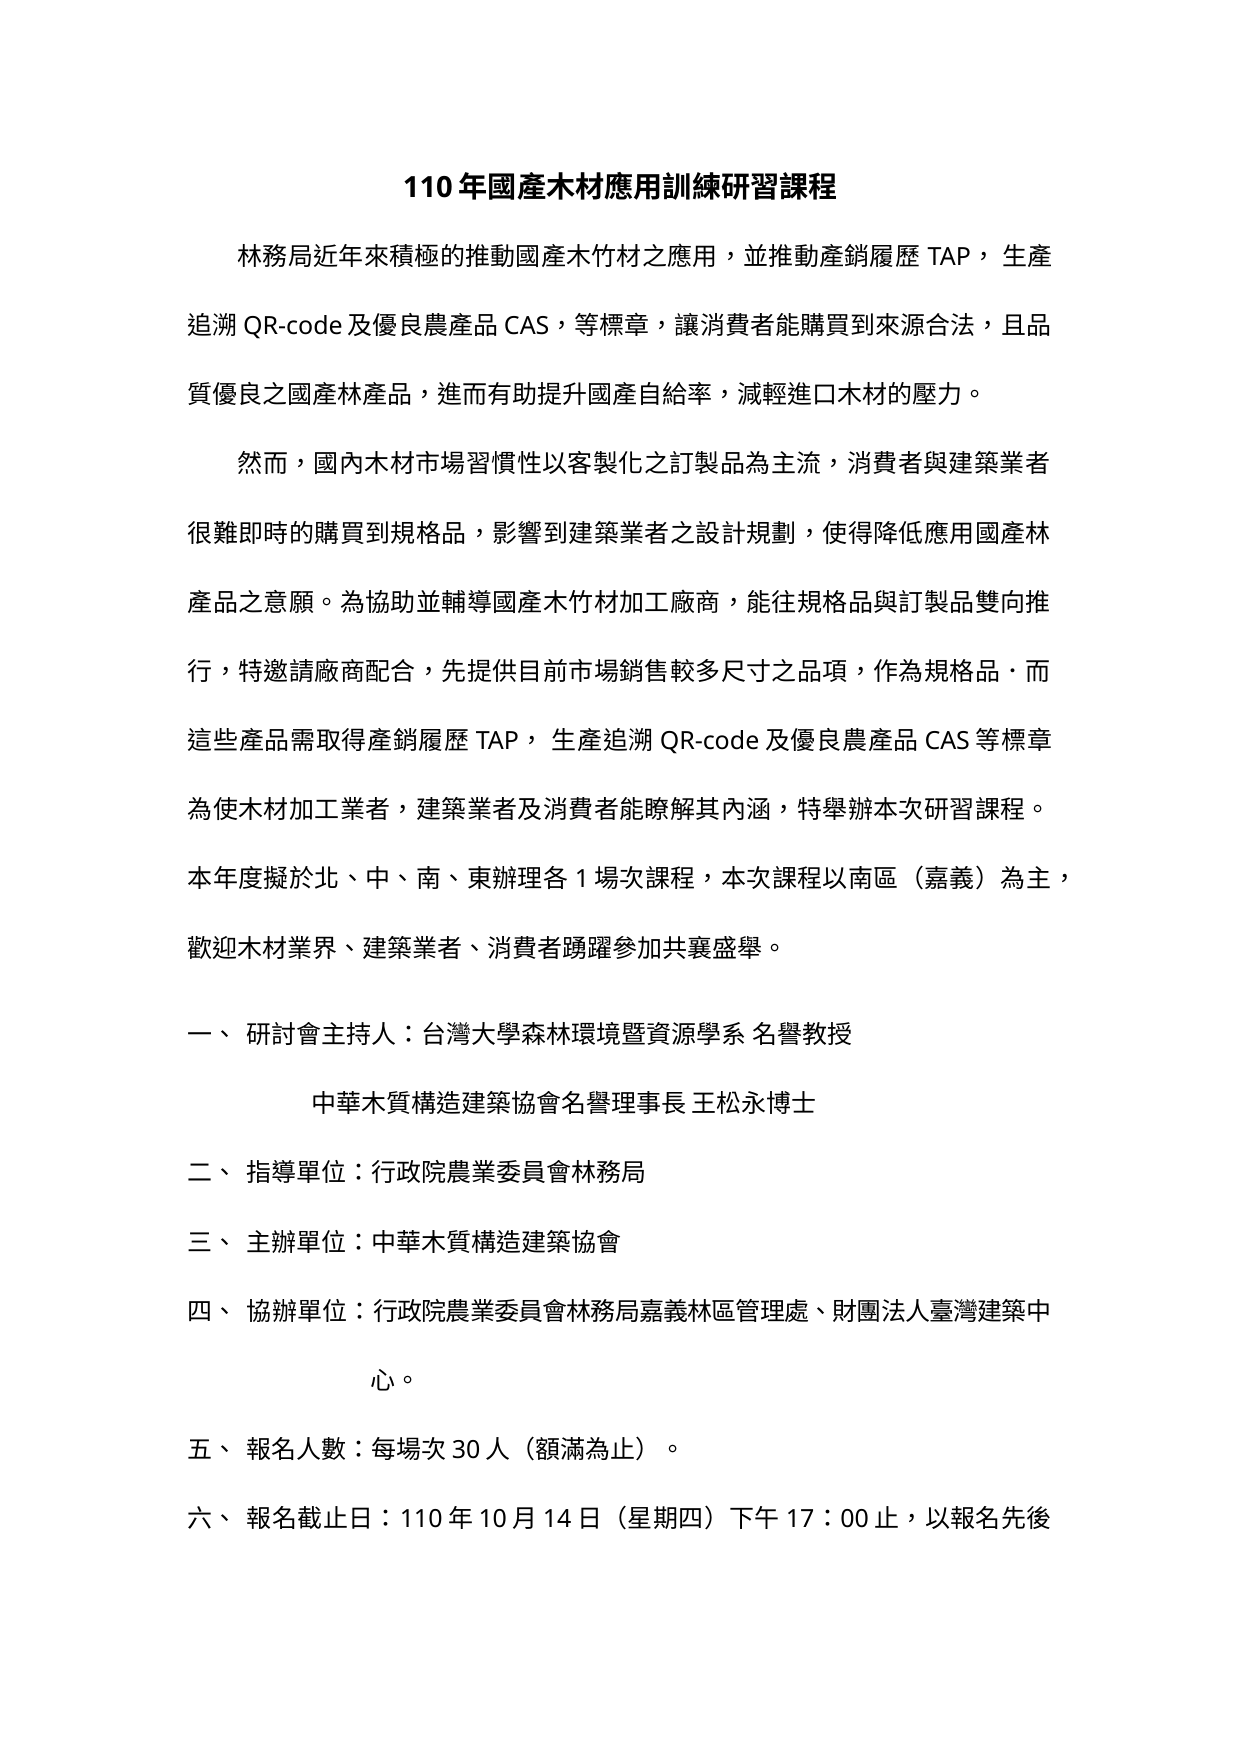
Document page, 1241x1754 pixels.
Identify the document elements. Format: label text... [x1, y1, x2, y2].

list 指導單位：行政院農業委員會林務局 [187, 1136, 1053, 1206]
list 中華木質構造建築協會名譽理事長 王松永博士 [187, 1067, 1053, 1136]
list 研討會主持人：台灣大學森林環境暨資源學系 名譽教授 [187, 998, 1053, 1067]
text 110年國產木材應用訓練研習課程 [187, 151, 1053, 220]
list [187, 1482, 1053, 1551]
text 林務局近年來積極的推動國產木竹材之應用，並推動產銷履歷TAP， 生產追溯QR-code及優良農產品CAS，等標章，讓消費者能購買到來源合法，且品質優良之國產林產品，進而有助提升國產自給率，減輕進口木材的壓力。 [187, 220, 1053, 427]
list 報名人數：每場次30人（額滿為止）。 [187, 1413, 1053, 1482]
list 協辦單位：行政院農業委員會林務局嘉義林區管理處、財團法人臺灣建築中心。 [187, 1275, 1053, 1413]
text 然而，國內木材市場習慣性以客製化之訂製品為主流，消費者與建築業者很難即時的購買到規格品，影響到建築業者之設計規劃，使得降低應用國產林產品之意願。為協助並輔導國產木竹材加工廠商，能往規格品與訂製品雙向推行，特邀請廠商配合，先提供目前市場銷售較多尺寸之品項，作為規格品．而這些產品需取得產銷履歷TAP， 生產追溯QR-code及優良農產品CAS等標章。為使木材加工業者，建築業者及消費者能瞭解其內涵，特舉辦本次研習課程。本年度擬於北、中、南、東辦理各1場次課程，本次課程以南區（嘉義）為主，歡迎木材業界、建築業者、消費者踴躍參加共襄盛舉。 [187, 427, 1053, 981]
list 主辦單位：中華木質構造建築協會 [187, 1206, 1053, 1275]
